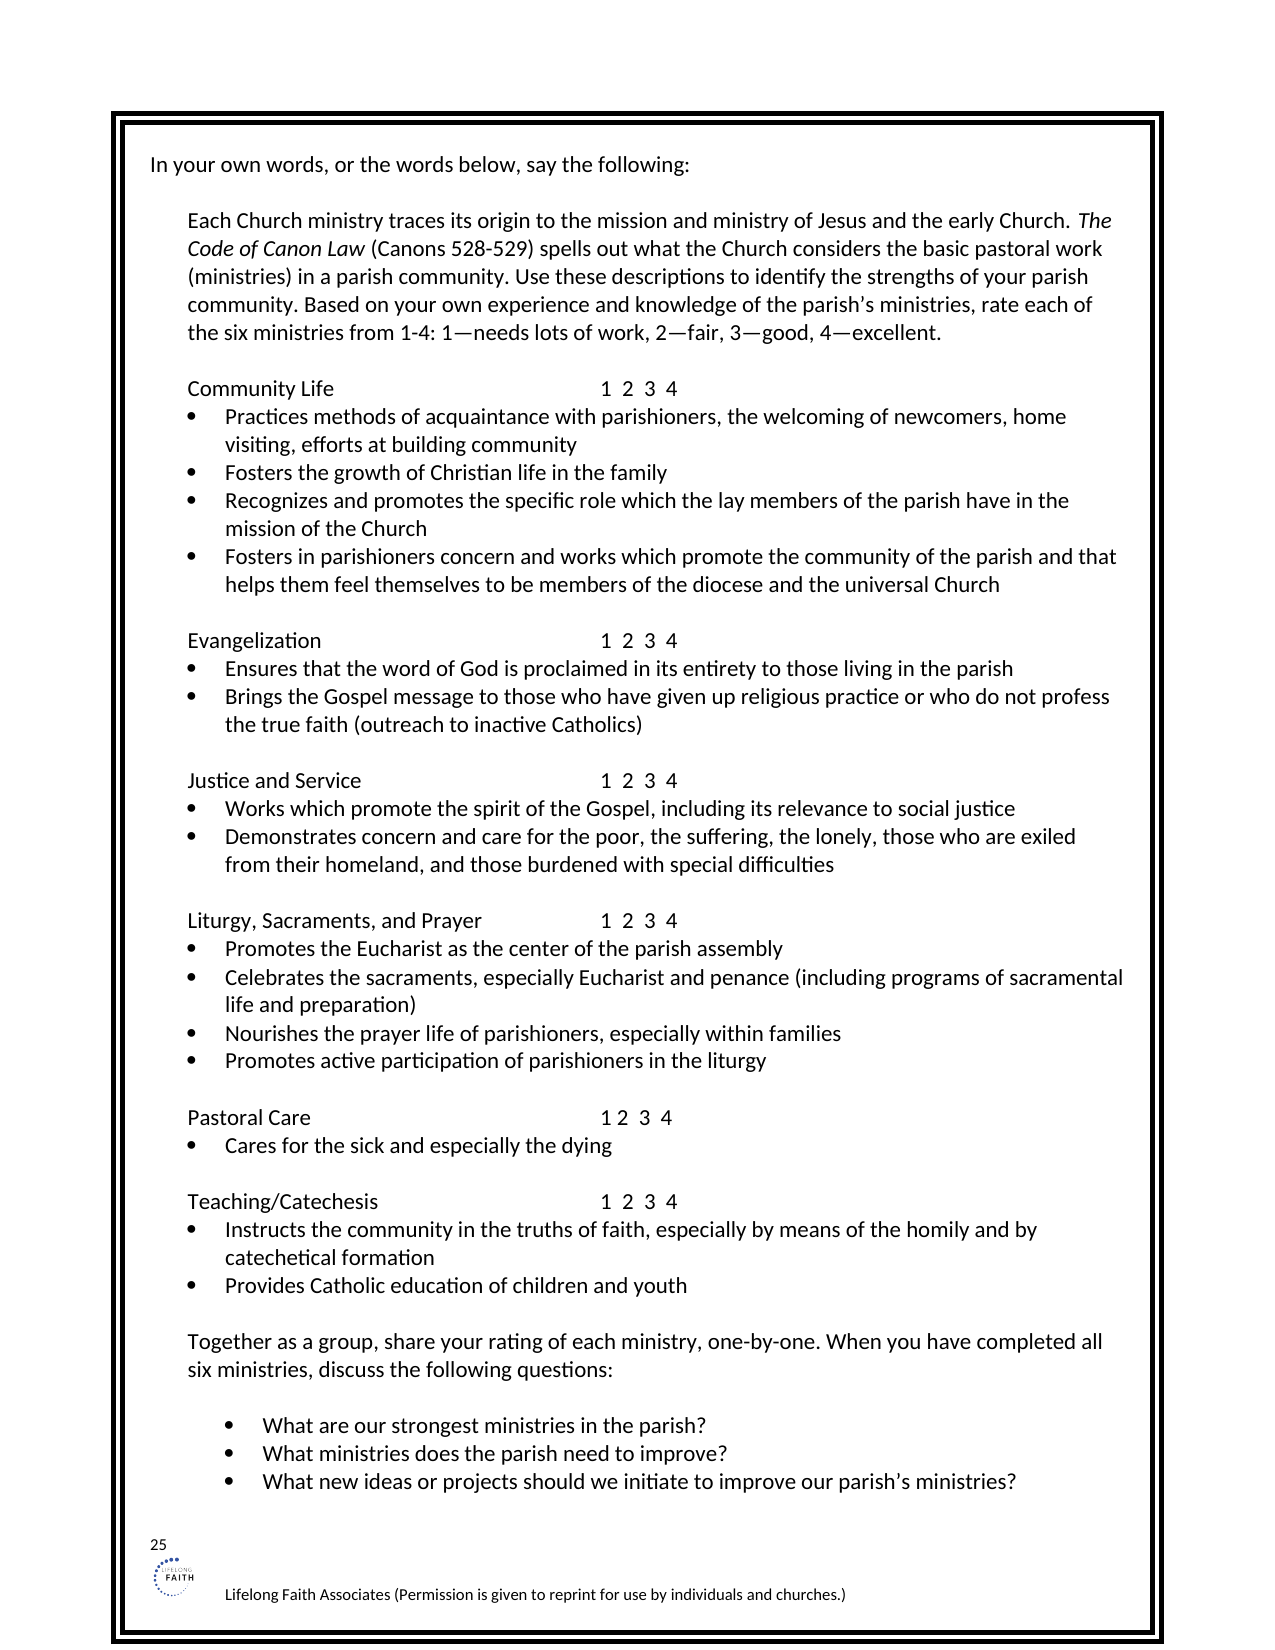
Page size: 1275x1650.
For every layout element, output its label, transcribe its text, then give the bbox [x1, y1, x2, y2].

list Cares for the sick and especially the dying [187, 1131, 1125, 1159]
list Practices methods of acquaintance with parishioners, the welcoming of newcomers, home visiting, efforts at building community [187, 402, 1125, 458]
text Teaching/Catechesis 1 2 3 4 [187, 1187, 1125, 1215]
list Promotes active participation of parishioners in the liturgy [187, 1047, 1125, 1075]
list What ministries does the parish need to improve? [225, 1439, 1125, 1467]
text Together as a group, share your rating of each ministry, one-by-one. When you have completed all six ministries, discuss the following questions: [187, 1327, 1125, 1383]
list Celebrates the sacraments, especially Eucharist and penance (including programs of sacramental life and preparation) [187, 963, 1125, 1019]
list Promotes the Eucharist as the center of the parish assembly [187, 934, 1125, 963]
text In your own words, or the words below, say the following: [150, 150, 1125, 178]
list Nourishes the prayer life of parishioners, especially within families [187, 1019, 1125, 1047]
list Works which promote the spirit of the Gospel, including its relevance to social justice [187, 794, 1125, 822]
picture [150, 1554, 197, 1601]
text Community Life 1 2 3 4 [187, 374, 1125, 402]
text Each Church ministry traces its origin to the mission and ministry of Jesus and the early Church. The Code of Canon Law (Canons 528-529) spells out what the Church considers the basic pastoral work (ministries) in a parish community. Use these descriptions to identify the strengths of your parish community. Based on your own experience and knowledge of the parish’s ministries, rate each of the six ministries from 1-4: 1—needs lots of work, 2—fair, 3—good, 4—excellent. [187, 206, 1125, 346]
list Ensures that the word of God is proclaimed in its entirety to those living in the parish [187, 654, 1125, 682]
text Justice and Service 1 2 3 4 [187, 766, 1125, 794]
list Fosters the growth of Christian life in the family [187, 458, 1125, 486]
list Provides Catholic education of children and youth [187, 1271, 1125, 1299]
list What new ideas or projects should we initiate to improve our parish’s ministries? [225, 1467, 1125, 1495]
text Evangelization 1 2 3 4 [187, 626, 1125, 654]
text Pastoral Care 1 2 3 4 [187, 1103, 1125, 1131]
list Recognizes and promotes the specific role which the lay members of the parish have in the mission of the Church [187, 486, 1125, 542]
list Instructs the community in the truths of faith, especially by means of the homily and by catechetical formation [187, 1215, 1125, 1271]
list What are our strongest ministries in the parish? [225, 1411, 1125, 1439]
text Liturgy, Sacraments, and Prayer 1 2 3 4 [187, 878, 1125, 934]
list Fosters in parishioners concern and works which promote the community of the parish and that helps them feel themselves to be members of the diocese and the universal Church [187, 542, 1125, 598]
list Brings the Gospel message to those who have given up religious practice or who do not profess the true faith (outreach to inactive Catholics) [187, 682, 1125, 738]
list Demonstrates concern and care for the poor, the suffering, the lonely, those who are exiled from their homeland, and those burdened with special difficulties [187, 822, 1125, 878]
